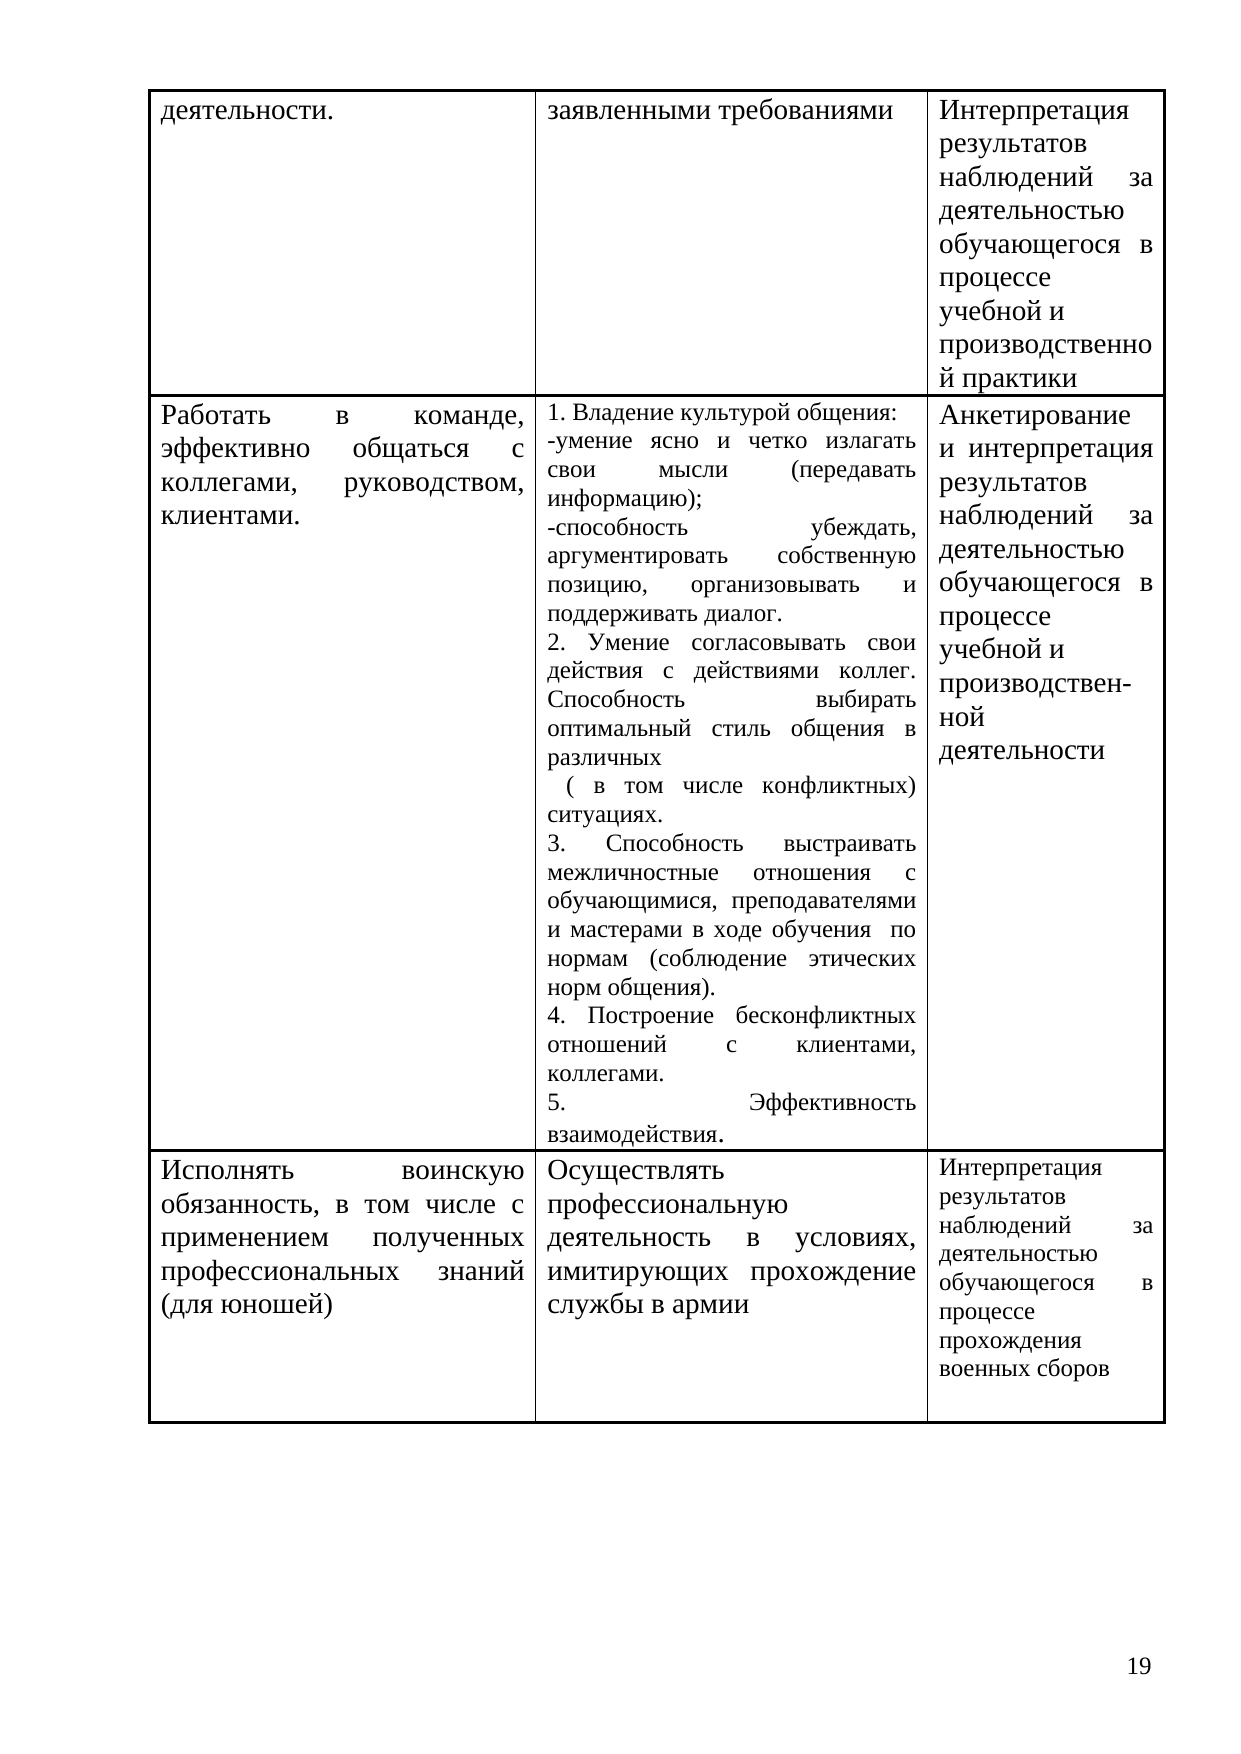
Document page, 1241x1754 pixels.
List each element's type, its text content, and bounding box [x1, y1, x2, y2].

table_cell Интерпретация результатов наблюдений за деятельностью обучающегося в процессе прохождения военных сборов [928, 1152, 1163, 1421]
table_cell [151, 92, 535, 394]
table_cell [928, 92, 1163, 394]
table_cell Исполнять воинскую обязанность, в том числе с применением полученных профессиональных знаний (для юношей) [151, 1152, 535, 1421]
table_cell Работать в команде, эффективно общаться с коллегами, руководством, клиентами. [151, 397, 535, 1149]
table_cell Анкетирование и интерпретация результатов наблюдений за деятельностью обучающегося в процессе учебной и производствен-ной деятельности [928, 397, 1163, 1149]
table_cell 1. Владение культурой общения: -умение ясно и четко излагать свои мысли (передавать информацию); -способность убеждать, аргументировать собственную позицию, организовывать и поддерживать диалог. 2. Умение согласовывать свои действия с действиями коллег. Способность выбирать оптимальный стиль общения в различных ( в том числе конфликтных) ситуациях. 3. Способность выстраивать межличностные отношения с обучающимися, преподавателями и мастерами в ходе обучения по нормам (соблюдение этических норм общения). 4. Построение бесконфликтных отношений с клиентами, коллегами. 5. Эффективность взаимодействия. [536, 397, 927, 1149]
table_cell Осуществлять профессиональную деятельность в условиях, имитирующих прохождение службы в армии [536, 1152, 927, 1421]
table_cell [536, 92, 927, 394]
